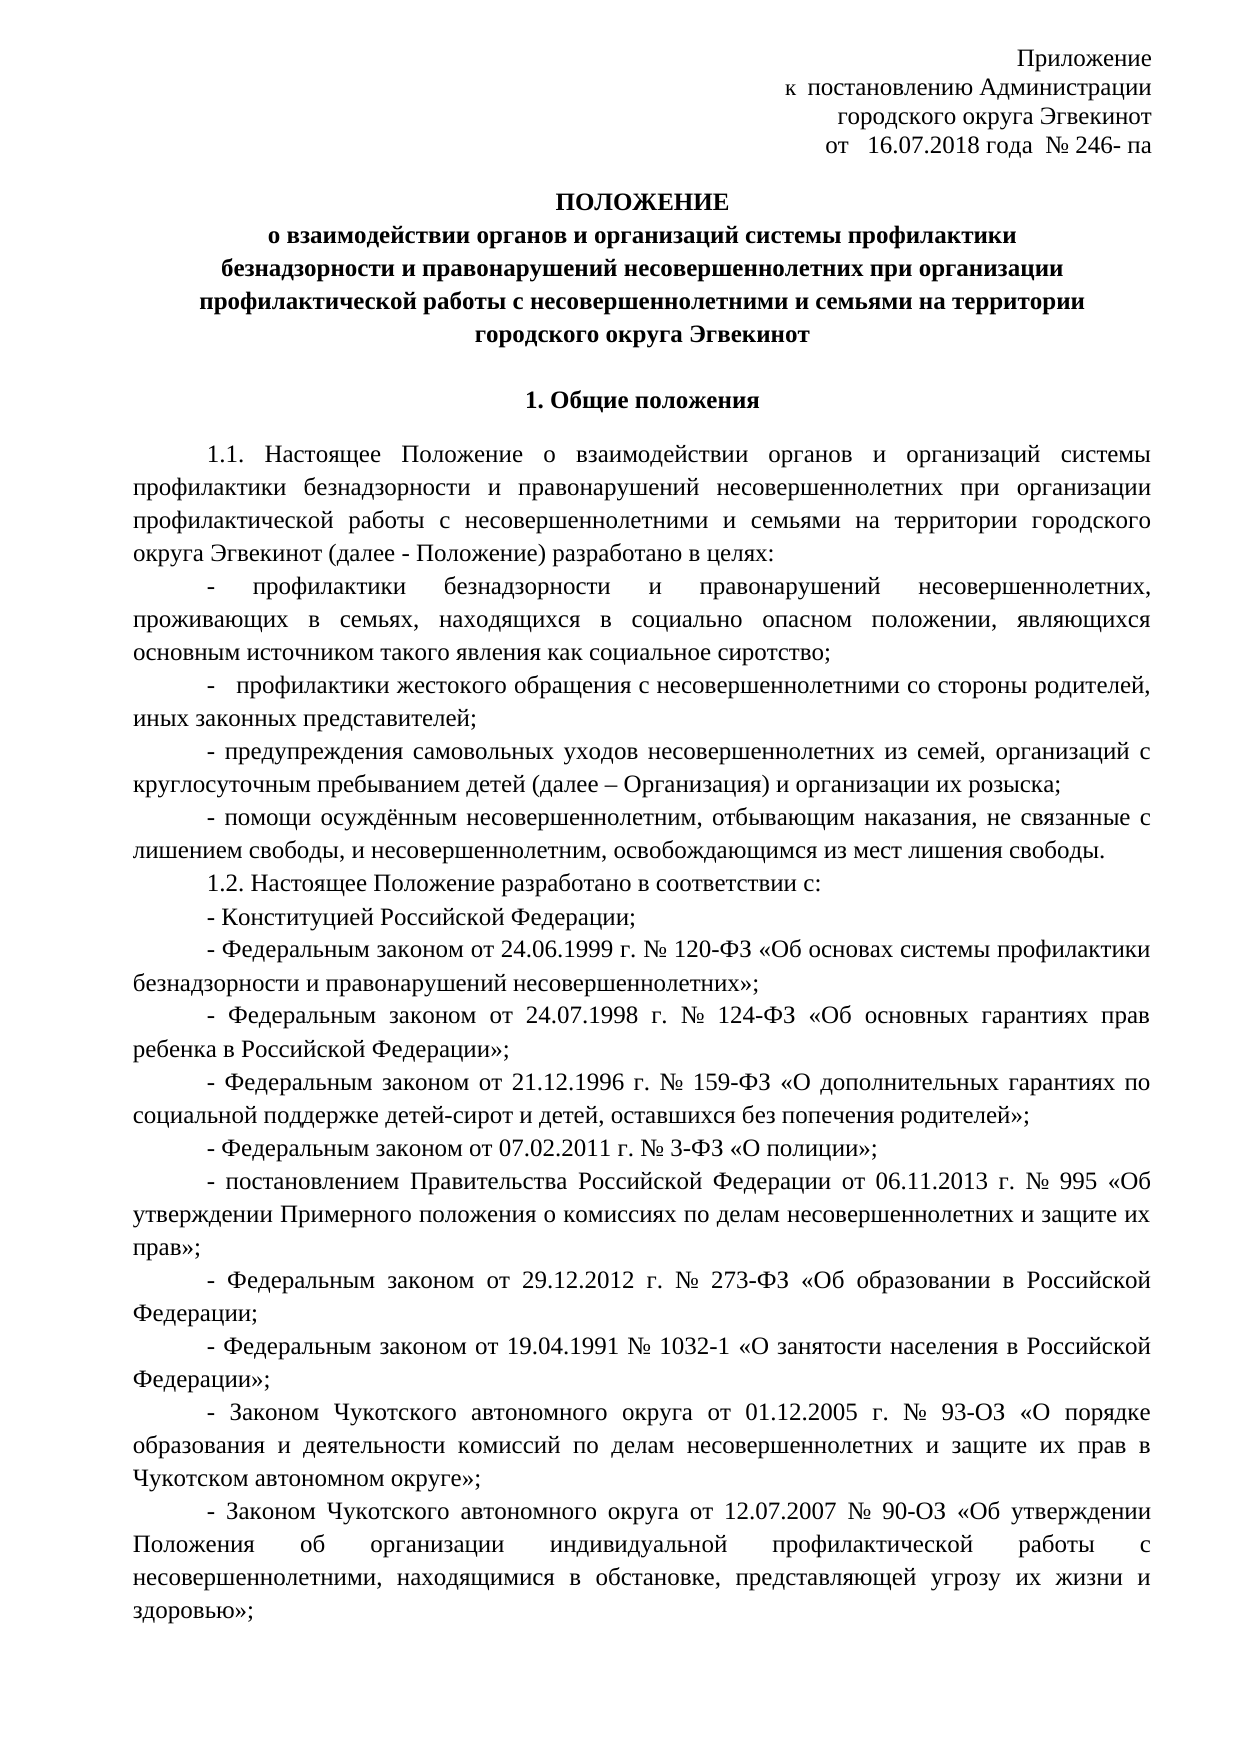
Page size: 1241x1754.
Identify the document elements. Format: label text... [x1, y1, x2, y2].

text - Федеральным законом от 21.12.1996 г. № 159-ФЗ «О дополнительных гарантиях по социальной поддержке детей-сирот и детей, оставшихся без попечения родителей»; [133, 1067, 1152, 1128]
text к постановлению Администрации [59, 72, 1152, 101]
text городского округа Эгвекинот [133, 319, 1152, 348]
text - постановлением Правительства Российской Федерации от 06.11.2013 г. № 995 «Об утверждении Примерного положения о комиссиях по делам несовершеннолетних и защите их прав»; [133, 1166, 1152, 1261]
text 1.1. Настоящее Положение о взаимодействии органов и организаций системы профилактики безнадзорности и правонарушений несовершеннолетних при организации профилактической работы с несовершеннолетними и семьями на территории городского округа Эгвекинот (далее - Положение) разработано в целях: [133, 439, 1152, 567]
text - предупреждения самовольных уходов несовершеннолетних из семей, организаций с круглосуточным пребыванием детей (далее – Организация) и организации их розыска; [133, 736, 1152, 798]
text ПОЛОЖЕНИЕ [59, 187, 1152, 216]
text - Законом Чукотского автономного округа от 01.12.2005 г. № 93-ОЗ «О порядке образования и деятельности комиссий по делам несовершеннолетних и защите их прав в Чукотском автономном округе»; [133, 1397, 1152, 1492]
text от 16.07.2018 года № 246- па [59, 130, 1152, 158]
text - Федеральным законом от 24.06.1999 г. № 120-ФЗ «Об основах системы профилактики безнадзорности и правонарушений несовершеннолетних»; [133, 934, 1152, 996]
text - помощи осуждённым несовершеннолетним, отбывающим наказания, не связанные с лишением свободы, и несовершеннолетним, освобождающимся из мест лишения свободы. [133, 802, 1152, 864]
text безнадзорности и правонарушений несовершеннолетних при организации профилактической работы с несовершеннолетними и семьями на территории [133, 253, 1152, 315]
text - Федеральным законом от 24.07.1998 г. № 124-ФЗ «Об основных гарантиях прав ребенка в Российской Федерации»; [133, 1001, 1152, 1062]
text - Федеральным законом от 19.04.1991 № 1032-1 «О занятости населения в Российской Федерации»; [133, 1331, 1152, 1393]
text - Законом Чукотского автономного округа от 12.07.2007 № 90-ОЗ «Об утверждении Положения об организации индивидуальной профилактической работы с несовершеннолетними, находящимися в обстановке, представляющей угрозу их жизни и здоровью»; [133, 1496, 1152, 1624]
text Приложение [59, 43, 1152, 72]
text - Федеральным законом от 29.12.2012 г. № 273-ФЗ «Об образовании в Российской Федерации; [133, 1265, 1152, 1327]
text городского округа Эгвекинот [59, 101, 1152, 130]
text - Федеральным законом от 07.02.2011 г. № 3-ФЗ «О полиции»; [133, 1133, 1152, 1161]
text 1.2. Настоящее Положение разработано в соответствии с: [133, 868, 1152, 897]
text о взаимодействии органов и организаций системы профилактики [59, 220, 1152, 249]
text - Конституцией Российской Федерации; [133, 902, 1152, 930]
text - профилактики безнадзорности и правонарушений несовершеннолетних, проживающих в семьях, находящихся в социально опасном положении, являющихся основным источником такого явления как социальное сиротство; [133, 571, 1152, 666]
text - профилактики жестокого обращения с несовершеннолетними со стороны родителей, иных законных представителей; [133, 670, 1152, 732]
text 1. Общие положения [59, 385, 1152, 414]
